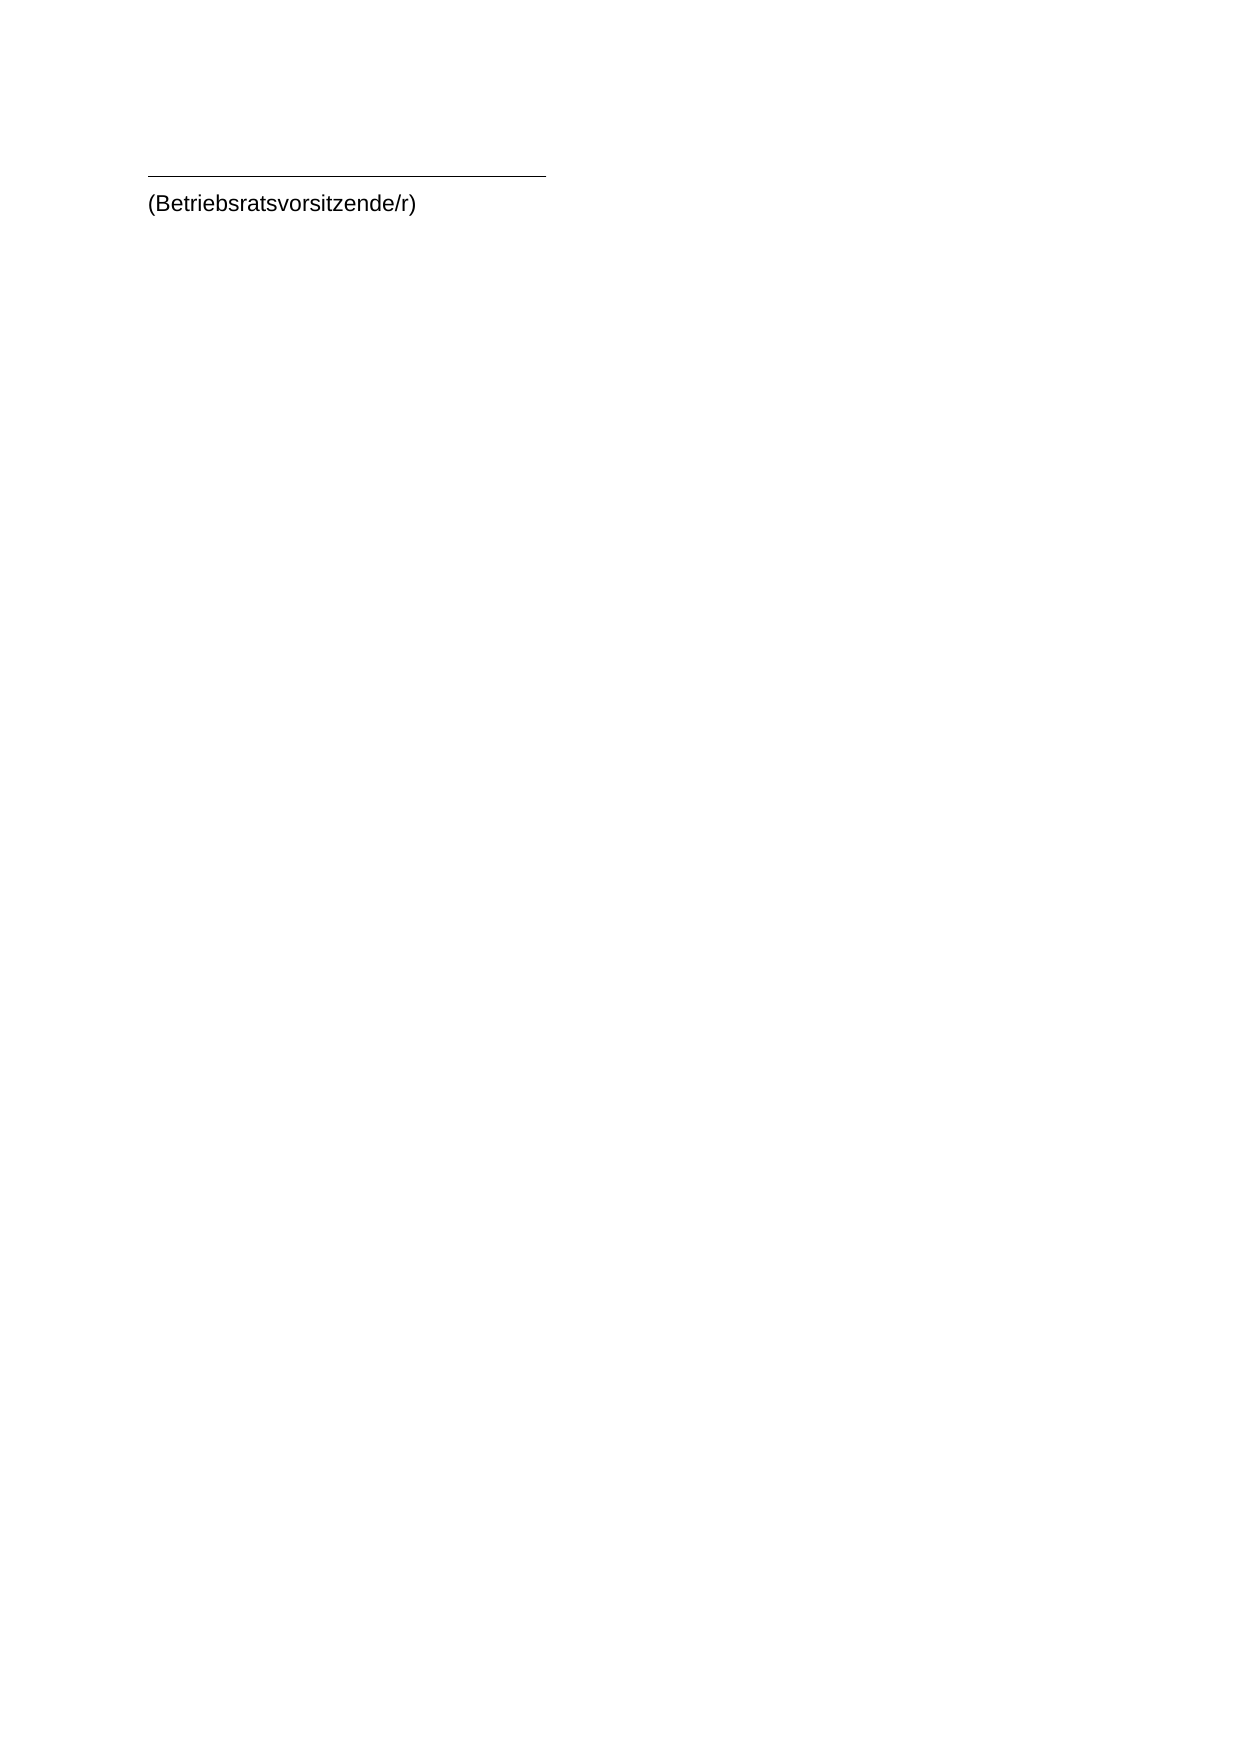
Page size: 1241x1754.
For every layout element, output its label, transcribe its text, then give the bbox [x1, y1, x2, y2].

text (Betriebsratsvorsitzende/r) [148, 189, 1093, 216]
